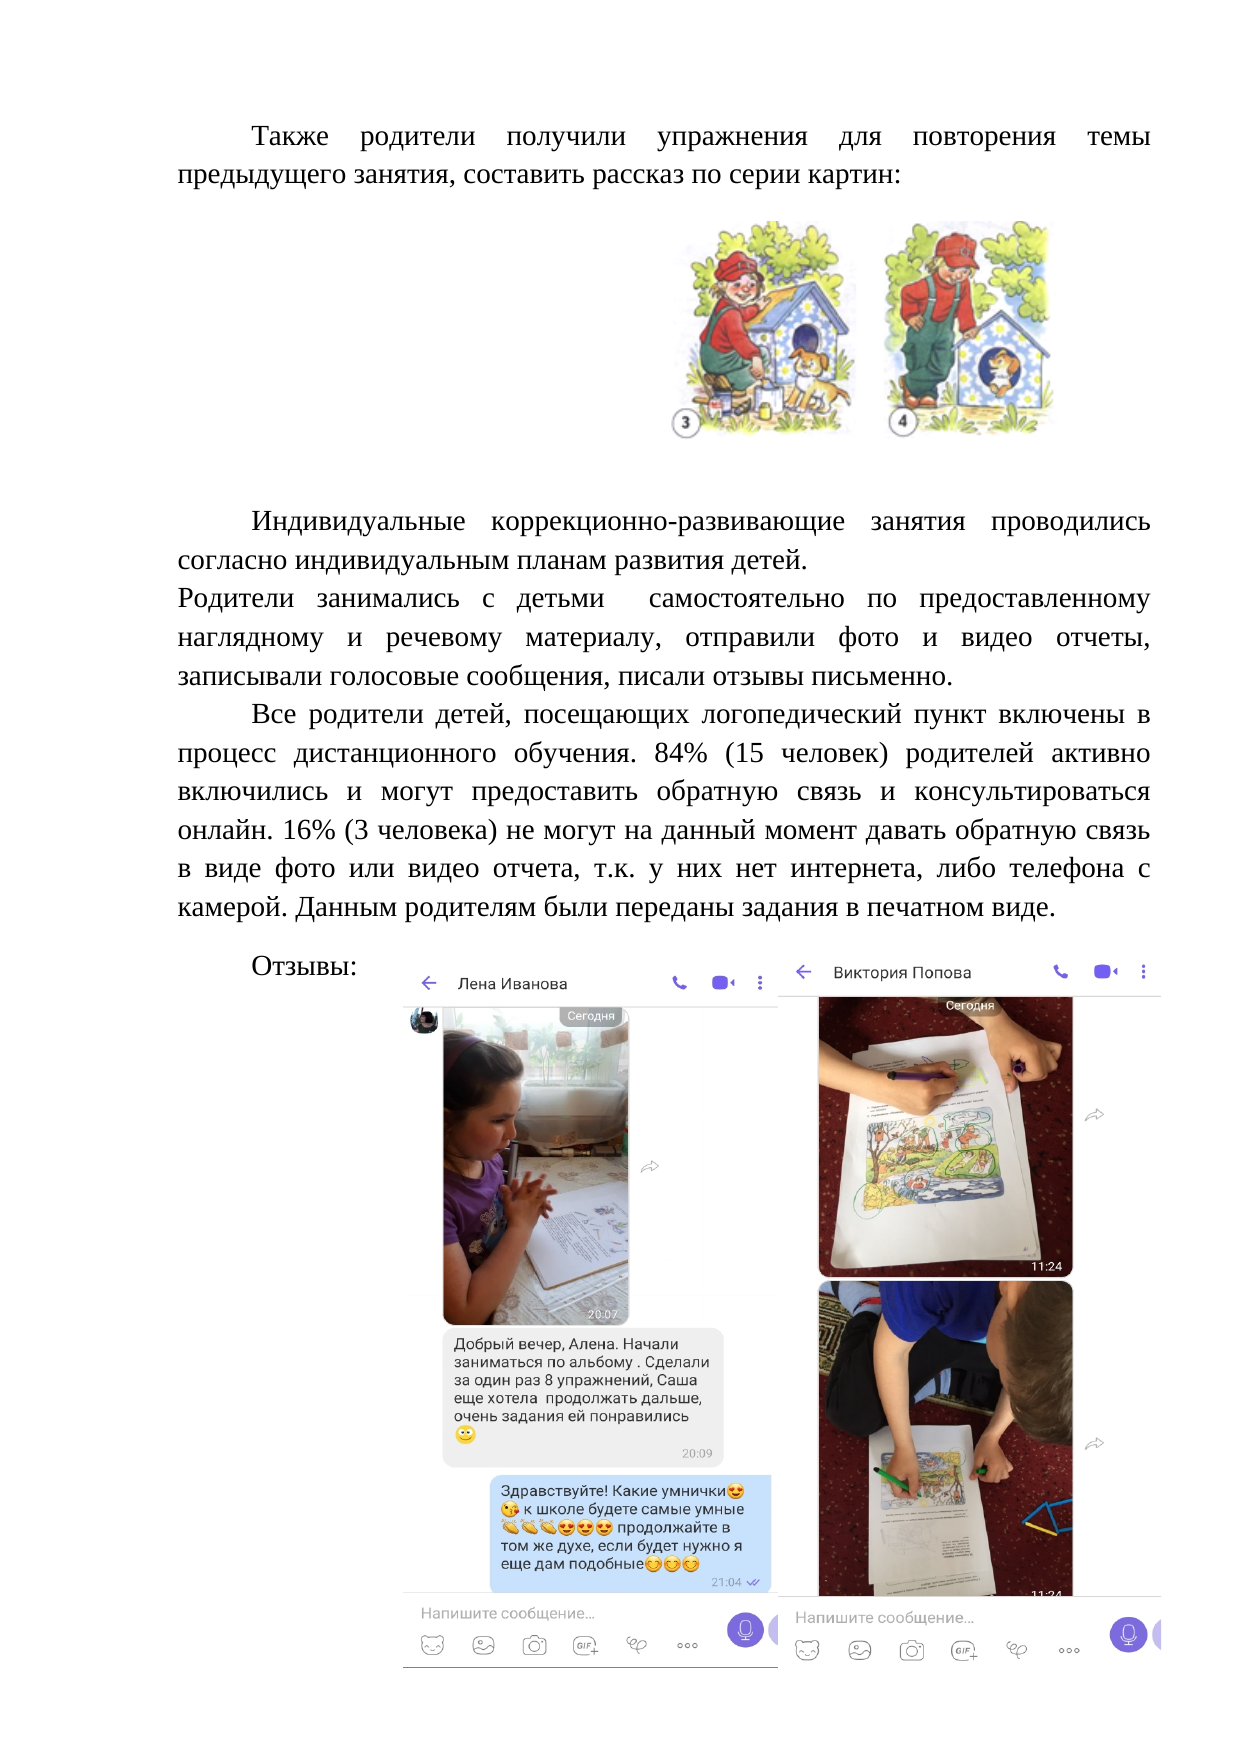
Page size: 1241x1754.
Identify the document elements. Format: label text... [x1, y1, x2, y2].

text Индивидуальные коррекционно-развивающие занятия проводились согласно индивидуальным планам развития детей. [177, 503, 1152, 576]
picture [403, 956, 1162, 1668]
text Родители занимались с детьми самостоятельно по предоставленному наглядному и речевому материалу, отправили фото и видео отчеты, записывали голосовые сообщения, писали отзывы письменно. [177, 581, 1152, 691]
picture [645, 221, 1077, 452]
text Отзывы: [177, 948, 1152, 982]
text Также родители получили упражнения для повторения темы предыдущего занятия, составить рассказ по серии картин: [177, 118, 1152, 190]
text Все родители детей, посещающих логопедический пункт включены в процесс дистанционного обучения. 84% (15 человек) родителей активно включились и могут предоставить обратную связь и консультироваться онлайн. 16% (3 человека) не могут на данный момент давать обратную связь в виде фото или видео отчета, т.к. у них нет интернета, либо телефона с камерой. Данным родителям были переданы задания в печатном виде. [177, 696, 1152, 922]
